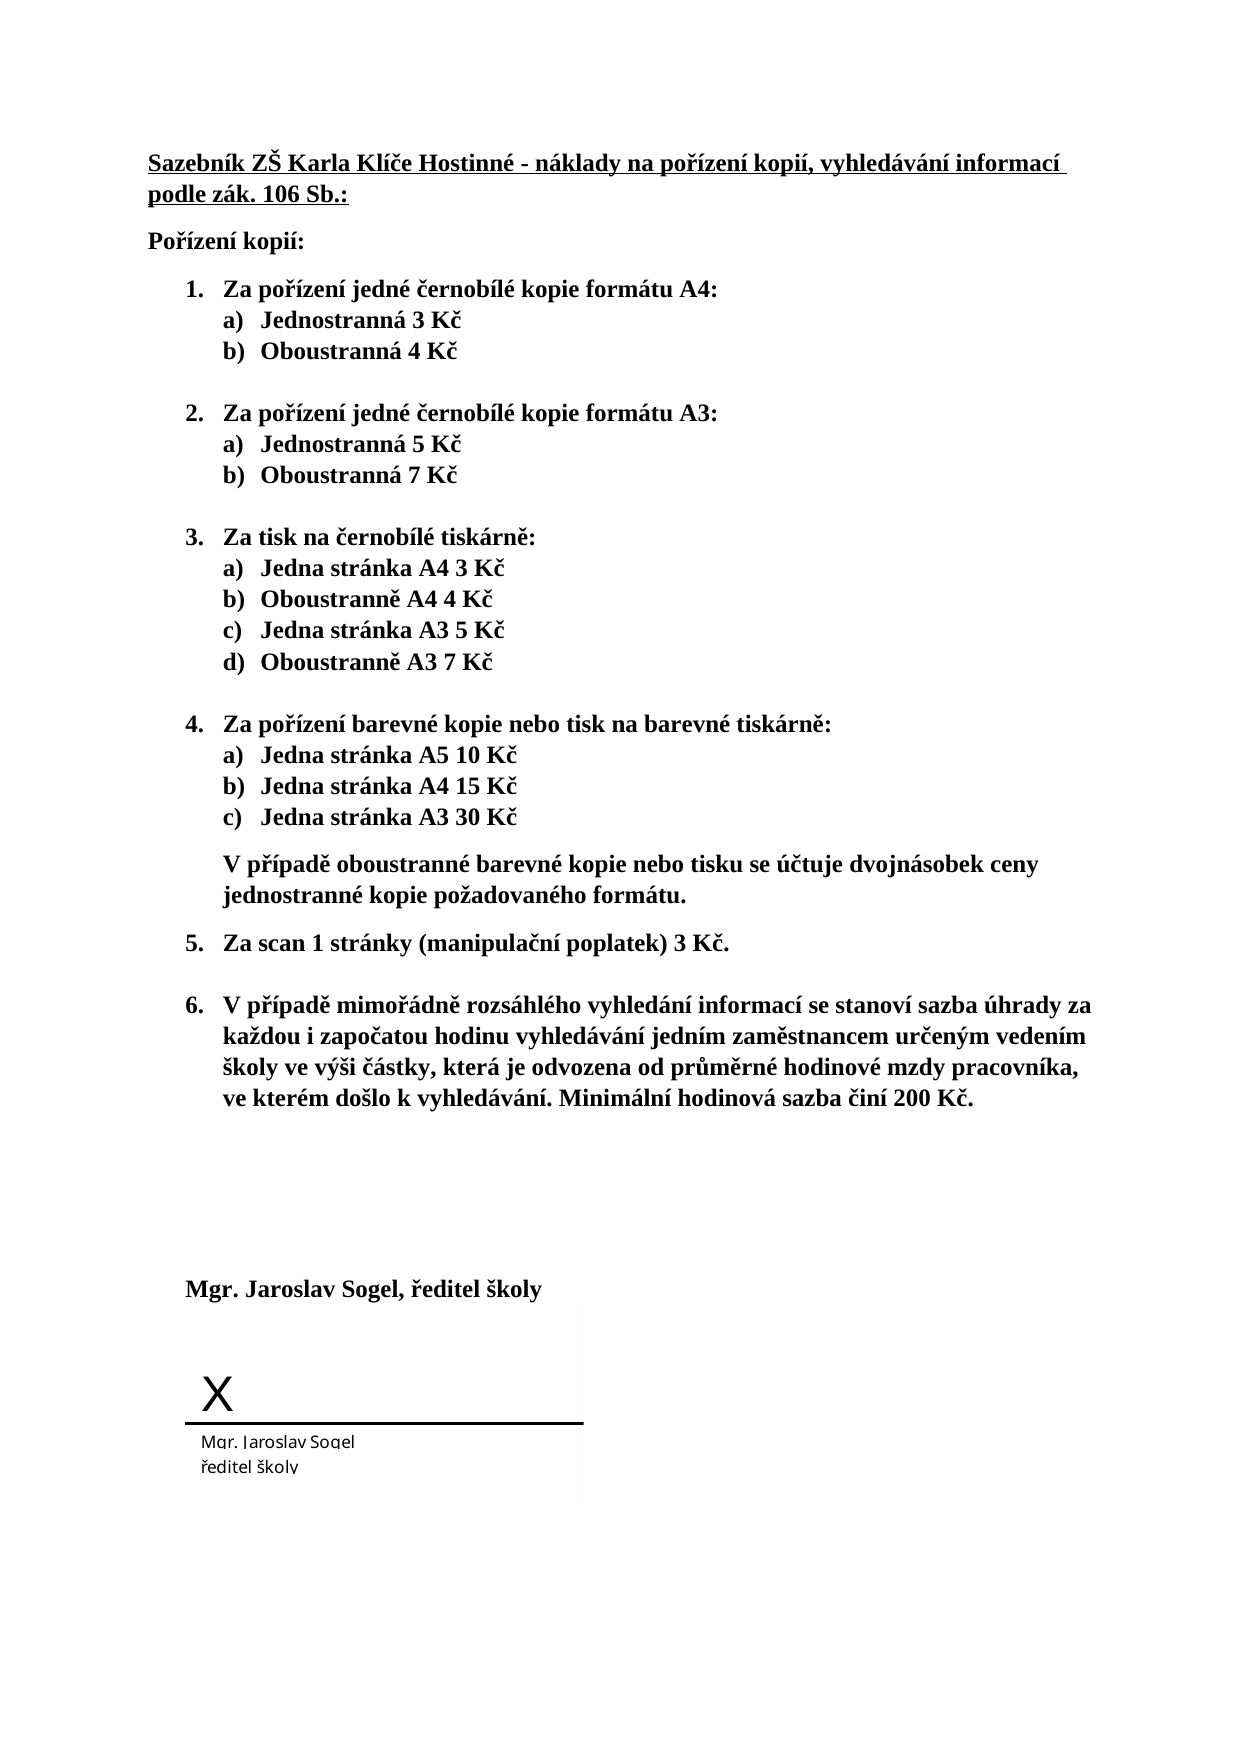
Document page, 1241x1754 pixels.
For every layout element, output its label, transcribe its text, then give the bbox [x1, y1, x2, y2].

list V případě mimořádně rozsáhlého vyhledání informací se stanoví sazba úhrady za každou i započatou hodinu vyhledávání jedním zaměstnancem určeným vedením školy ve výši částky, která je odvozena od průměrné hodinové mzdy pracovníka, ve kterém došlo k vyhledávání. Minimální hodinová sazba činí 200 Kč. [185, 990, 1093, 1112]
list Za tisk na černobílé tiskárně: [185, 522, 1093, 551]
list Jedna stránka A5 10 Kč [223, 740, 1093, 768]
list Jednostranná 5 Kč [223, 429, 1093, 458]
list Oboustranná 7 Kč [223, 460, 1093, 489]
list Jedna stránka A3 5 Kč [223, 616, 1093, 644]
list Za pořízení jedné černobílé kopie formátu A4: [185, 274, 1093, 303]
list Za pořízení jedné černobílé kopie formátu A3: [185, 398, 1093, 427]
text Mgr. Jaroslav Sogel, ředitel školy [185, 1274, 1093, 1505]
list Oboustranně A3 7 Kč [223, 647, 1093, 675]
text Pořízení kopií: [148, 226, 1093, 255]
list Jednostranná 3 Kč [223, 305, 1093, 334]
text V případě oboustranné barevné kopie nebo tisku se účtuje dvojnásobek ceny jednostranné kopie požadovaného formátu. [223, 849, 1093, 909]
list Za pořízení barevné kopie nebo tisk na barevné tiskárně: [185, 709, 1093, 737]
list Oboustranná 4 Kč [223, 336, 1093, 365]
list Oboustranně A4 4 Kč [223, 584, 1093, 613]
text Sazebník ZŠ Karla Klíče Hostinné - náklady na pořízení kopií, vyhledávání informací podle zák. 106 Sb.: [148, 148, 1093, 207]
list Jedna stránka A4 15 Kč [223, 771, 1093, 799]
list Jedna stránka A3 30 Kč [223, 802, 1093, 831]
list Za scan 1 stránky (manipulační poplatek) 3 Kč. [185, 928, 1093, 957]
list Jedna stránka A4 3 Kč [223, 553, 1093, 582]
